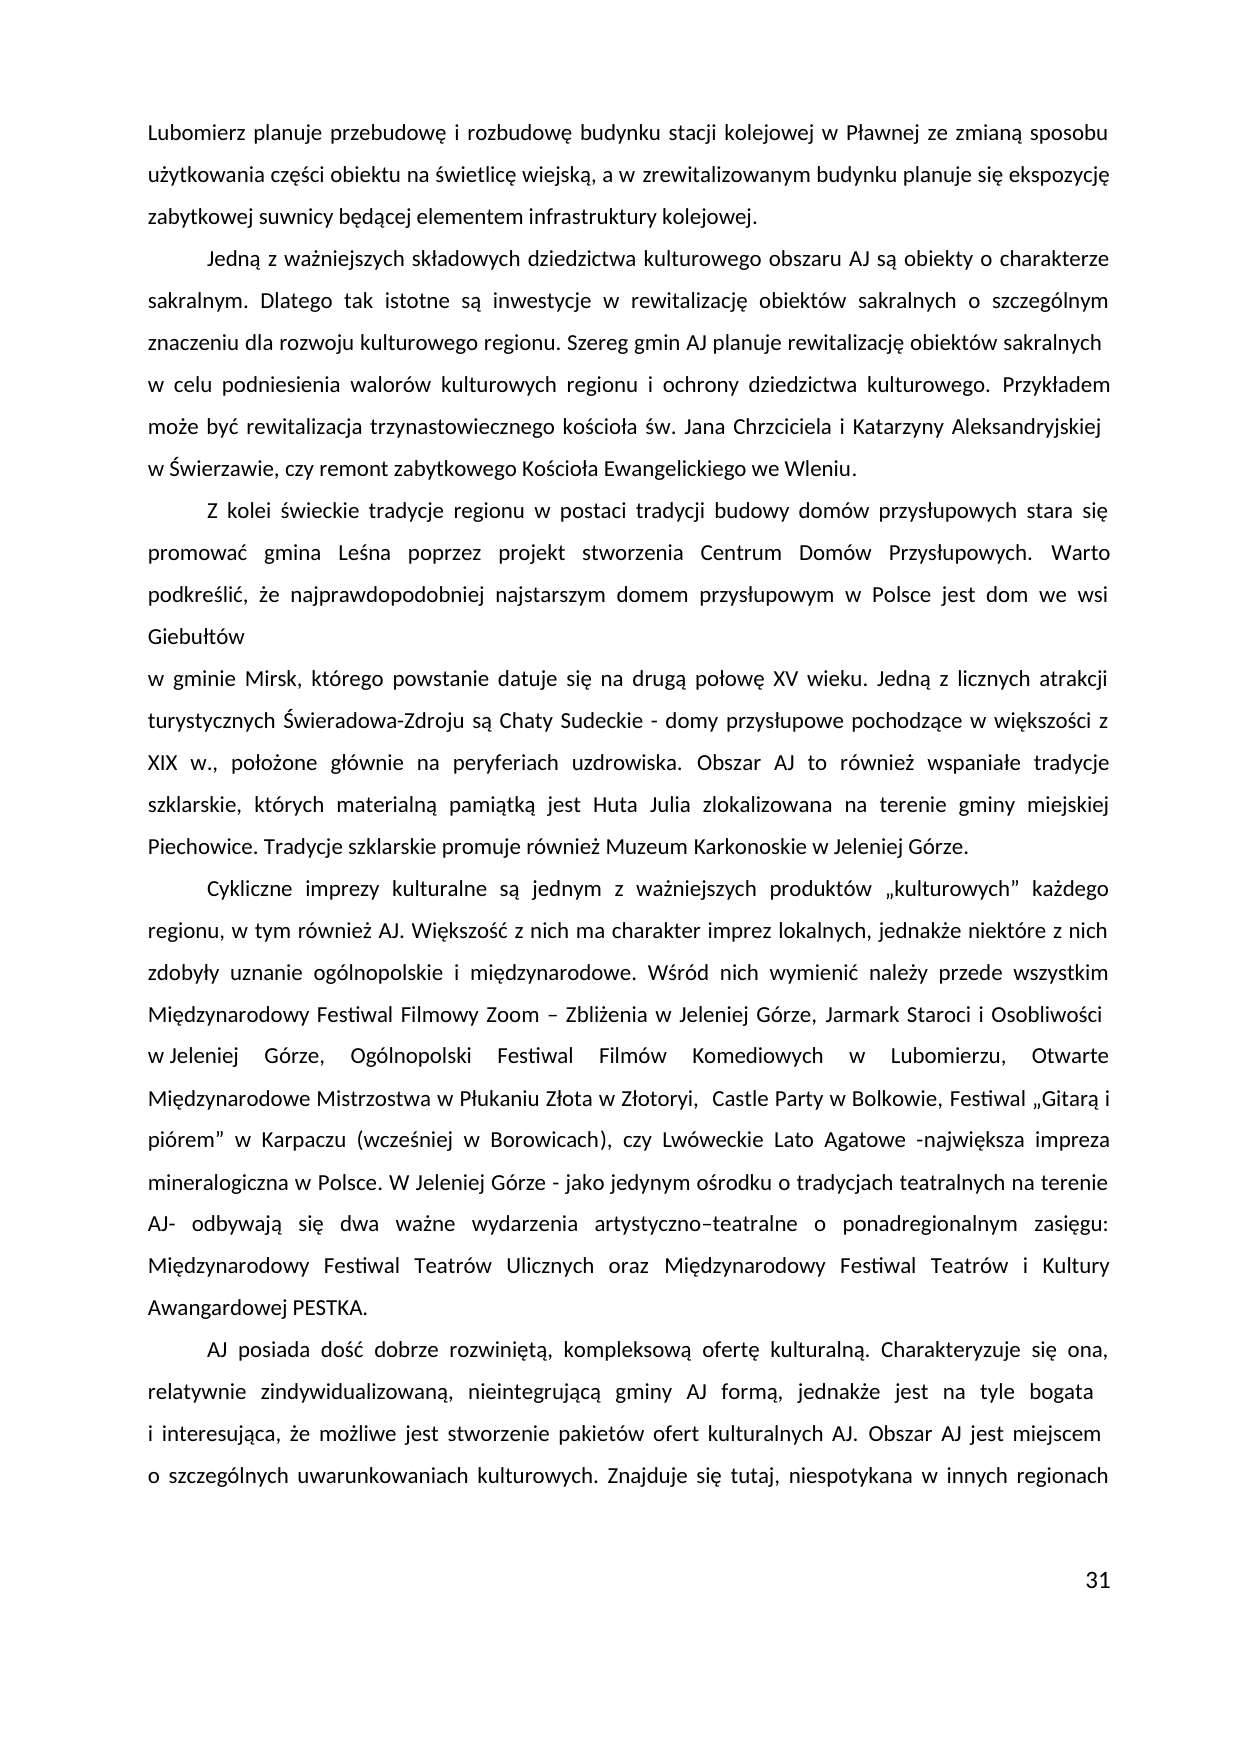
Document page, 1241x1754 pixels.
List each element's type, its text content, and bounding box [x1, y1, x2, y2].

text Cykliczne imprezy kulturalne są jednym z ważniejszych produktów „kulturowych” każdego regionu, w tym również AJ. Większość z nich ma charakter imprez lokalnych, jednakże niektóre z nich zdobyły uznanie ogólnopolskie i międzynarodowe. Wśród nich wymienić należy przede wszystkim Międzynarodowy Festiwal Filmowy Zoom – Zbliżenia w Jeleniej Górze, Jarmark Staroci i Osobliwości w Jeleniej Górze, Ogólnopolski Festiwal Filmów Komediowych w Lubomierzu, Otwarte Międzynarodowe Mistrzostwa w Płukaniu Złota w Złotoryi, Castle Party w Bolkowie, Festiwal „Gitarą i piórem” w Karpaczu (wcześniej w Borowicach), czy Lwóweckie Lato Agatowe -największa impreza mineralogiczna w Polsce. W Jeleniej Górze - jako jedynym ośrodku o tradycjach teatralnych na terenie AJ- odbywają się dwa ważne wydarzenia artystyczno–teatralne o ponadregionalnym zasięgu: Międzynarodowy Festiwal Teatrów Ulicznych oraz Międzynarodowy Festiwal Teatrów i Kultury Awangardowej PESTKA. [148, 874, 1110, 1322]
text Jedną z ważniejszych składowych dziedzictwa kulturowego obszaru AJ są obiekty o charakterze sakralnym. Dlatego tak istotne są inwestycje w rewitalizację obiektów sakralnych o szczególnym znaczeniu dla rozwoju kulturowego regionu. Szereg gmin AJ planuje rewitalizację obiektów sakralnych w celu podniesienia walorów kulturowych regionu i ochrony dziedzictwa kulturowego. Przykładem może być rewitalizacja trzynastowiecznego kościoła św. Jana Chrzciciela i Katarzyny Aleksandryjskiej w Świerzawie, czy remont zabytkowego Kościoła Ewangelickiego we Wleniu. [148, 244, 1110, 482]
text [148, 1336, 1110, 1489]
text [148, 118, 1110, 230]
text Z kolei świeckie tradycje regionu w postaci tradycji budowy domów przysłupowych stara się promować gmina Leśna poprzez projekt stworzenia Centrum Domów Przysłupowych. Warto podkreślić, że najprawdopodobniej najstarszym domem przysłupowym w Polsce jest dom we wsi Giebułtów w gminie Mirsk, którego powstanie datuje się na drugą połowę XV wieku. Jedną z licznych atrakcji turystycznych Świeradowa-Zdroju są Chaty Sudeckie - domy przysłupowe pochodzące w większości z XIX w., położone głównie na peryferiach uzdrowiska. Obszar AJ to również wspaniałe tradycje szklarskie, których materialną pamiątką jest Huta Julia zlokalizowana na terenie gminy miejskiej Piechowice. Tradycje szklarskie promuje również Muzeum Karkonoskie w Jeleniej Górze. [148, 496, 1110, 860]
